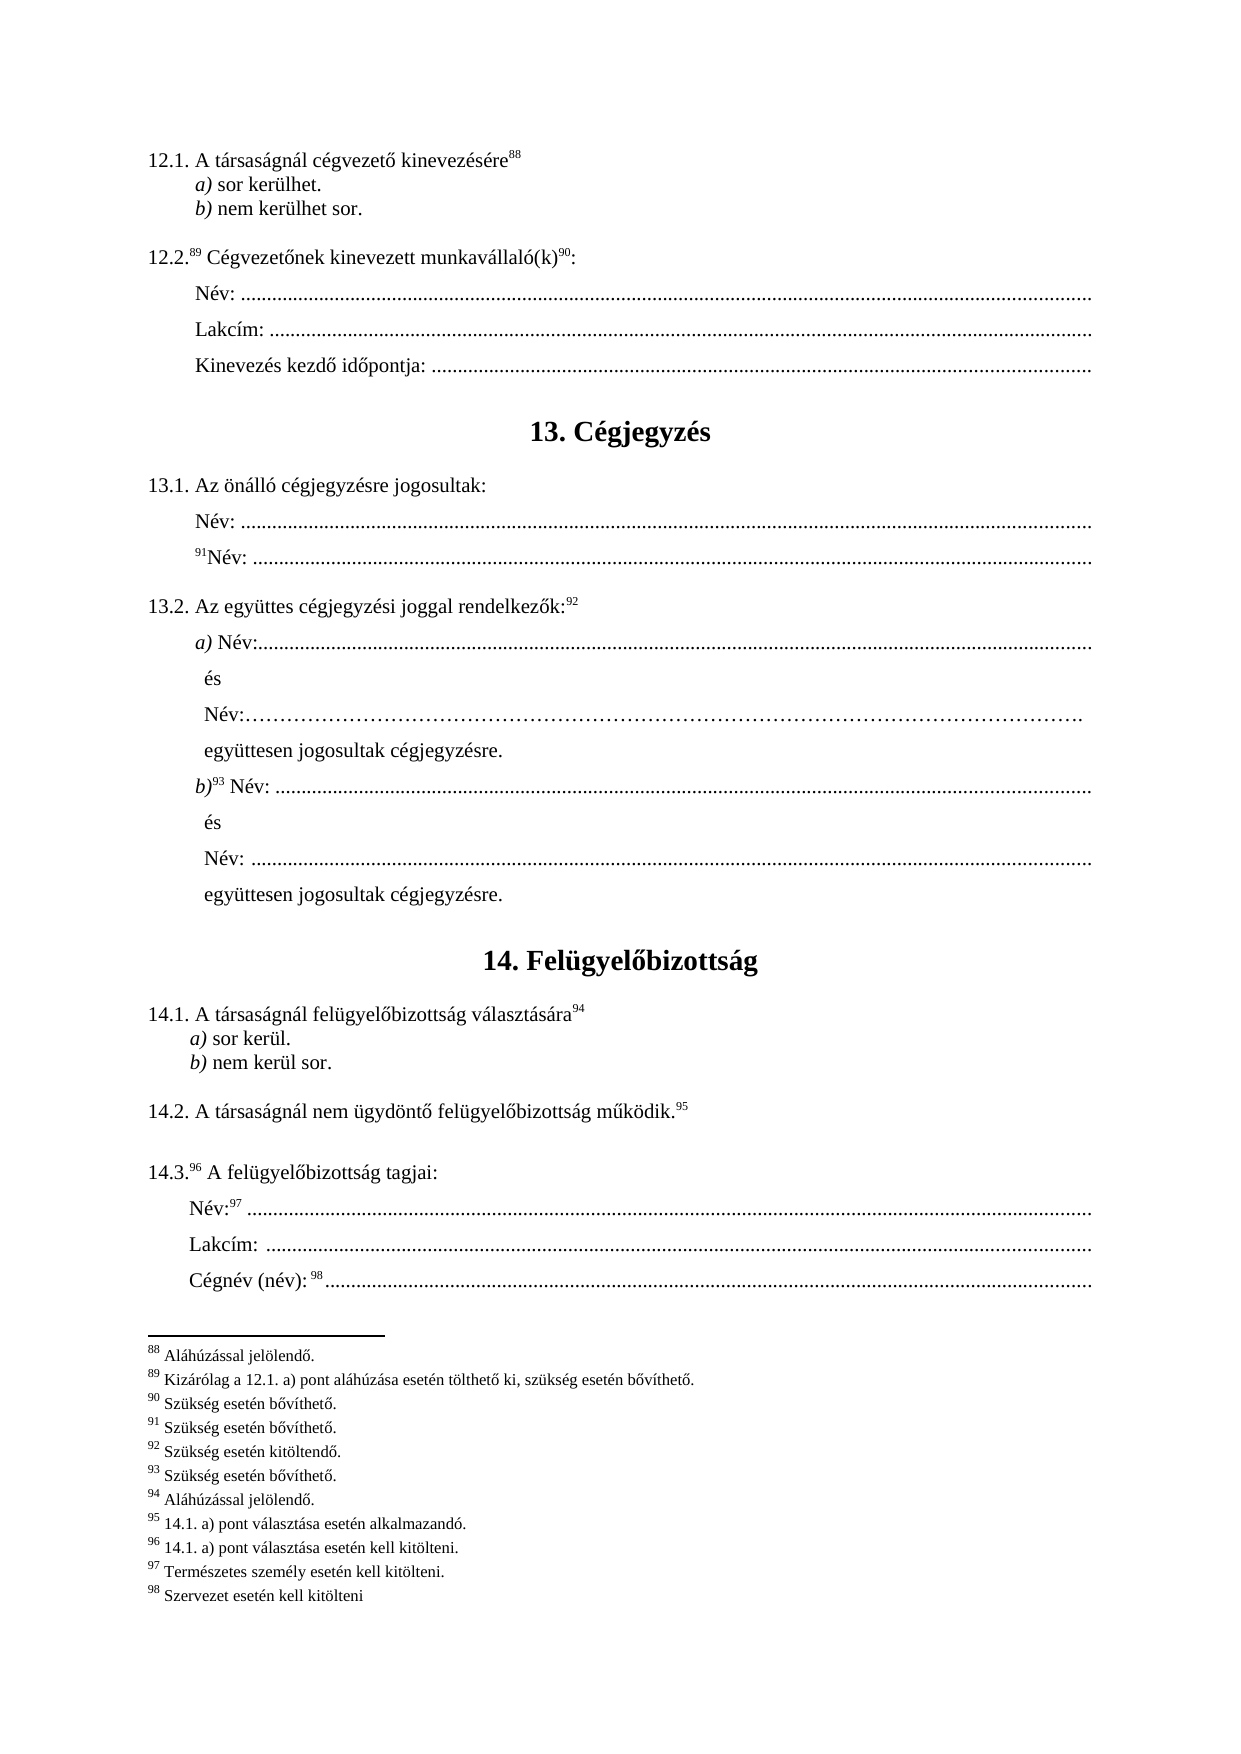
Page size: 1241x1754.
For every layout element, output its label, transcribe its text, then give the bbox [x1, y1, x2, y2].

text Név:…………………………………………………………………………………………………………. [204, 702, 1093, 726]
text 14.2. A társaságnál nem ügydöntő felügyelőbizottság működik. [148, 1099, 1093, 1123]
text 14. Felügyelőbizottság [148, 943, 1093, 977]
text 14.1. A társaságnál felügyelőbizottság választására [148, 1002, 1093, 1026]
text 12.2. Cégvezetőnek kinevezett munkavállaló(k): [148, 245, 1093, 269]
text b) Név: [195, 774, 1093, 798]
text 13. Cégjegyzés [148, 414, 1093, 447]
text Lakcím: [195, 317, 1093, 341]
text 14.3. A felügyelőbizottság tagjai: [148, 1160, 1093, 1184]
text b) nem kerülhet sor. [195, 196, 1093, 220]
text együttesen jogosultak cégjegyzésre. [204, 738, 1093, 762]
text Kinevezés kezdő időpontja: [195, 353, 1093, 377]
text Cégnév (név): [189, 1268, 1093, 1292]
text Név: [195, 544, 1093, 569]
text a) sor kerül. [189, 1026, 1093, 1050]
text és [204, 810, 1093, 834]
text a) sor kerülhet. [195, 172, 1093, 196]
text 13.1. Az önálló cégjegyzésre jogosultak: [148, 472, 1093, 497]
text 12.1. A társaságnál cégvezető kinevezésére [148, 148, 1093, 172]
text és [204, 666, 1093, 690]
text Lakcím: [189, 1232, 1093, 1256]
text Név: [195, 508, 1093, 533]
text 13.2. Az együttes cégjegyzési joggal rendelkezők: [148, 594, 1093, 618]
text Név: [195, 281, 1093, 305]
text együttesen jogosultak cégjegyzésre. [204, 882, 1093, 906]
text a) Név: [195, 630, 1093, 654]
text Név: [189, 1196, 1093, 1220]
text b) nem kerül sor. [189, 1050, 1093, 1074]
text Név: [204, 846, 1093, 870]
